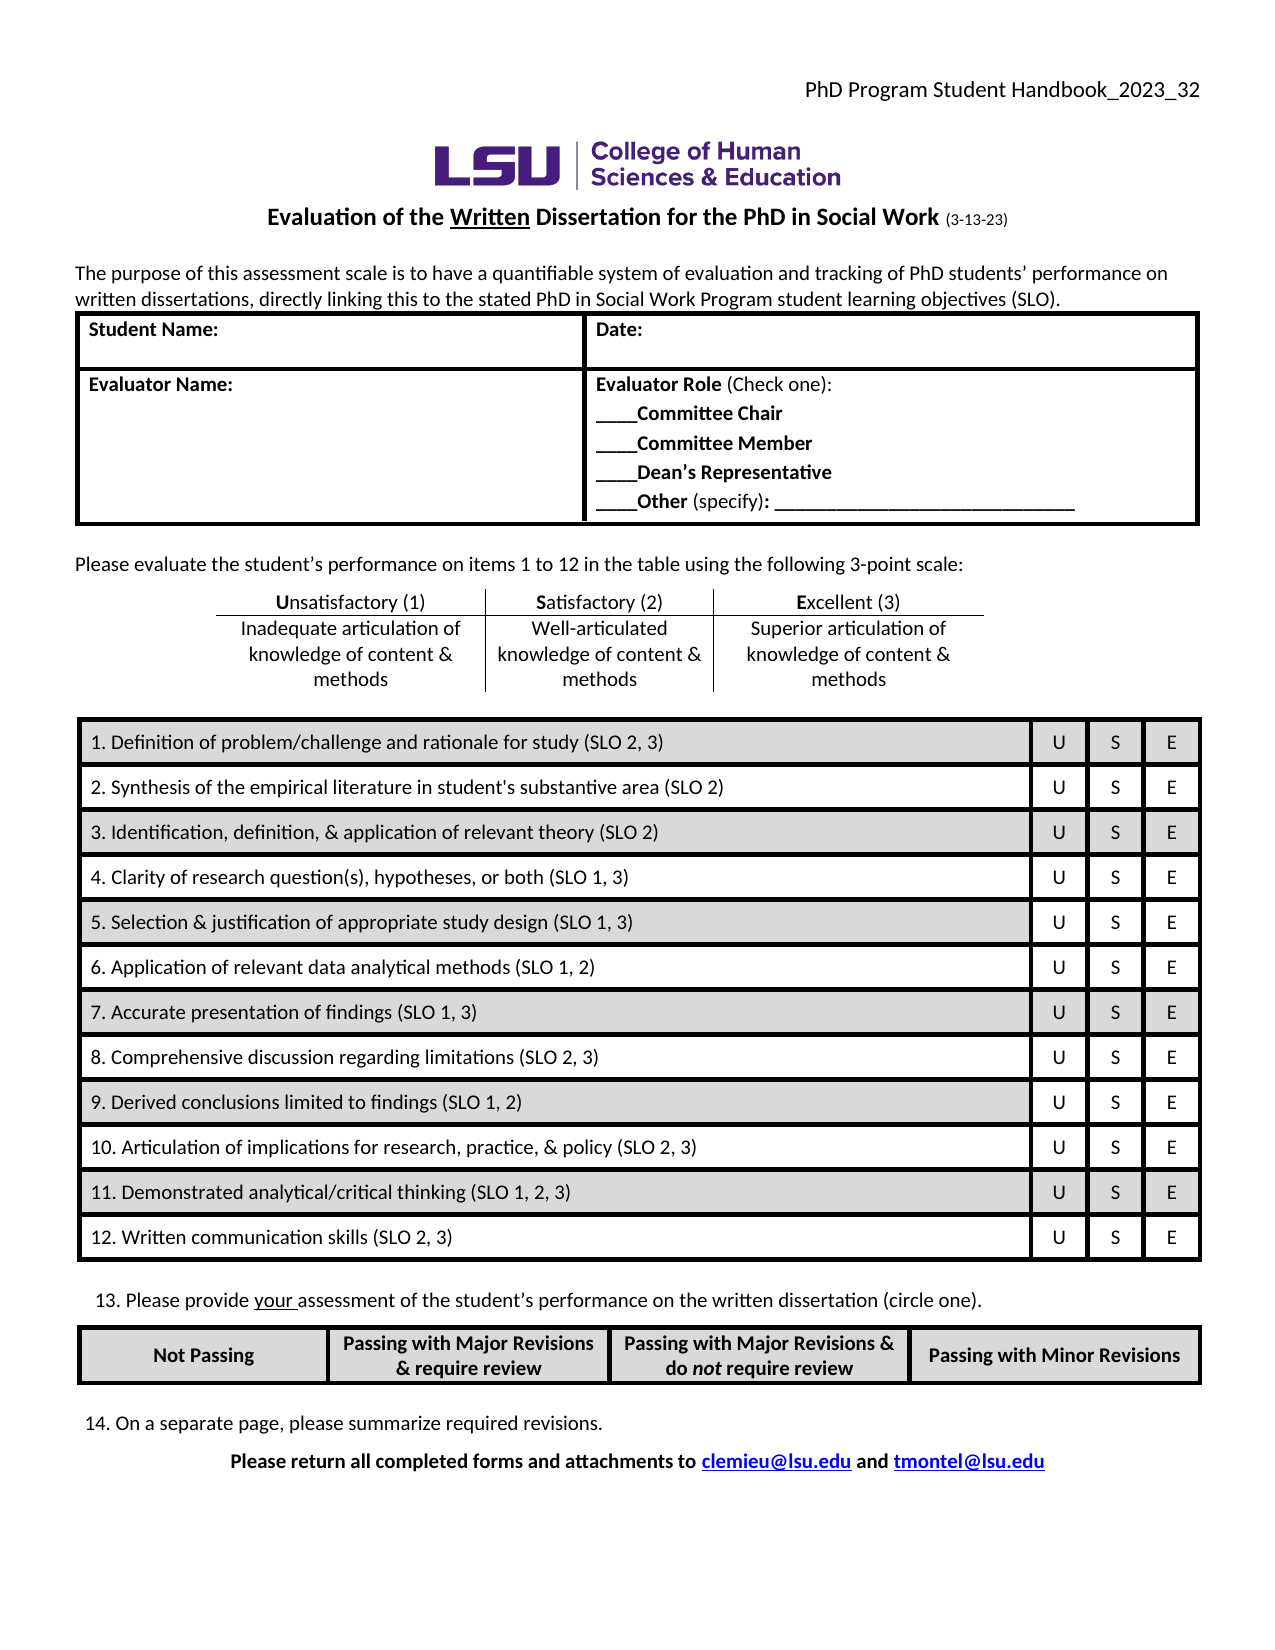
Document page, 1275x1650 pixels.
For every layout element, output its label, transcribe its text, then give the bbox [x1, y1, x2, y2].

table_cell Well-articulated knowledge of content & methods [486, 616, 713, 692]
table_cell 5. Selection & justification of appropriate study design (SLO 1, 3) [82, 902, 1029, 942]
table_cell 10. Articulation of implications for research, practice, & policy (SLO 2, 3) [82, 1127, 1029, 1167]
table_cell S [1090, 1037, 1141, 1077]
table_header Excellent (3) [714, 589, 983, 615]
table_cell E [1146, 902, 1198, 942]
text Evaluation of the Written Dissertation for the PhD in Social Work (3-13-23) [75, 201, 1200, 232]
table_header Unsatisfactory (1) [216, 589, 485, 615]
text 14. On a separate page, please summarize required revisions. [84, 1411, 1200, 1436]
table_header U [1033, 722, 1085, 762]
table_header Date: [587, 316, 1195, 367]
table_cell U [1033, 1082, 1085, 1122]
table_cell E [1146, 767, 1198, 807]
table_cell 9. Derived conclusions limited to findings (SLO 1, 2) [82, 1082, 1029, 1122]
table_cell 8. Comprehensive discussion regarding limitations (SLO 2, 3) [82, 1037, 1029, 1077]
table_cell E [1146, 992, 1198, 1032]
table_cell U [1033, 947, 1085, 987]
table_cell E [1146, 947, 1198, 987]
table_cell Evaluator Role (Check one): ____Committee Chair ____Committee Member ____Dean’s Representative ____Other (specify): _____________________________ [587, 371, 1195, 521]
table_cell E [1146, 1127, 1198, 1167]
table_header Passing with Major Revisions & do not require review [612, 1330, 907, 1381]
table_header Passing with Major Revisions & require review [330, 1330, 607, 1381]
table_cell S [1090, 1082, 1141, 1122]
table_cell 4. Clarity of research question(s), hypotheses, or both (SLO 1, 3) [82, 857, 1029, 897]
picture [419, 131, 856, 201]
table_cell S [1090, 857, 1141, 897]
table_cell U [1033, 1037, 1085, 1077]
table_header Passing with Minor Revisions [912, 1330, 1198, 1381]
table_cell U [1033, 1127, 1085, 1167]
table_cell U [1033, 1172, 1085, 1212]
table_cell 11. Demonstrated analytical/critical thinking (SLO 1, 2, 3) [82, 1172, 1029, 1212]
table_cell Superior articulation of knowledge of content & methods [714, 616, 983, 692]
table_cell E [1146, 1082, 1198, 1122]
table_cell 2. Synthesis of the empirical literature in student's substantive area (SLO 2) [82, 767, 1029, 807]
table_cell S [1090, 812, 1141, 852]
table_header E [1146, 722, 1198, 762]
table_header Satisfactory (2) [486, 589, 713, 615]
table_cell S [1090, 1172, 1141, 1212]
text Please evaluate the student’s performance on items 1 to 12 in the table using the following 3-point scale: [75, 551, 1200, 577]
table_cell S [1090, 902, 1141, 942]
table_cell U [1033, 812, 1085, 852]
table_cell S [1090, 1127, 1141, 1167]
table_header Student Name: [80, 316, 582, 367]
table_cell 7. Accurate presentation of findings (SLO 1, 3) [82, 992, 1029, 1032]
table_cell 6. Application of relevant data analytical methods (SLO 1, 2) [82, 947, 1029, 987]
table_cell Evaluator Name: [80, 371, 582, 521]
table_cell E [1146, 857, 1198, 897]
table_cell E [1146, 1217, 1198, 1257]
table_cell E [1146, 812, 1198, 852]
table_cell S [1090, 1217, 1141, 1257]
table_cell U [1033, 992, 1085, 1032]
table_cell E [1146, 1172, 1198, 1212]
table_cell 12. Written communication skills (SLO 2, 3) [82, 1217, 1029, 1257]
text Please return all completed forms and attachments to clemieu@lsu.edu and tmontel@lsu.edu [75, 1448, 1200, 1474]
table_header Not Passing [82, 1330, 326, 1381]
table_cell S [1090, 992, 1141, 1032]
table_cell U [1033, 902, 1085, 942]
text 13. Please provide your assessment of the student’s performance on the written dissertation (circle one). [94, 1287, 1200, 1312]
table_cell 3. Identification, definition, & application of relevant theory (SLO 2) [82, 812, 1029, 852]
table_header S [1090, 722, 1141, 762]
table_cell E [1146, 1037, 1198, 1077]
table_cell S [1090, 947, 1141, 987]
table_cell U [1033, 857, 1085, 897]
table_cell S [1090, 767, 1141, 807]
table_header 1. Definition of problem/challenge and rationale for study (SLO 2, 3) [82, 722, 1029, 762]
table_cell U [1033, 767, 1085, 807]
text The purpose of this assessment scale is to have a quantifiable system of evaluation and tracking of PhD students’ performance on written dissertations, directly linking this to the stated PhD in Social Work Program student learning objectives (SLO). [75, 260, 1200, 311]
table_cell Inadequate articulation of knowledge of content & methods [216, 616, 485, 692]
table_cell U [1033, 1217, 1085, 1257]
